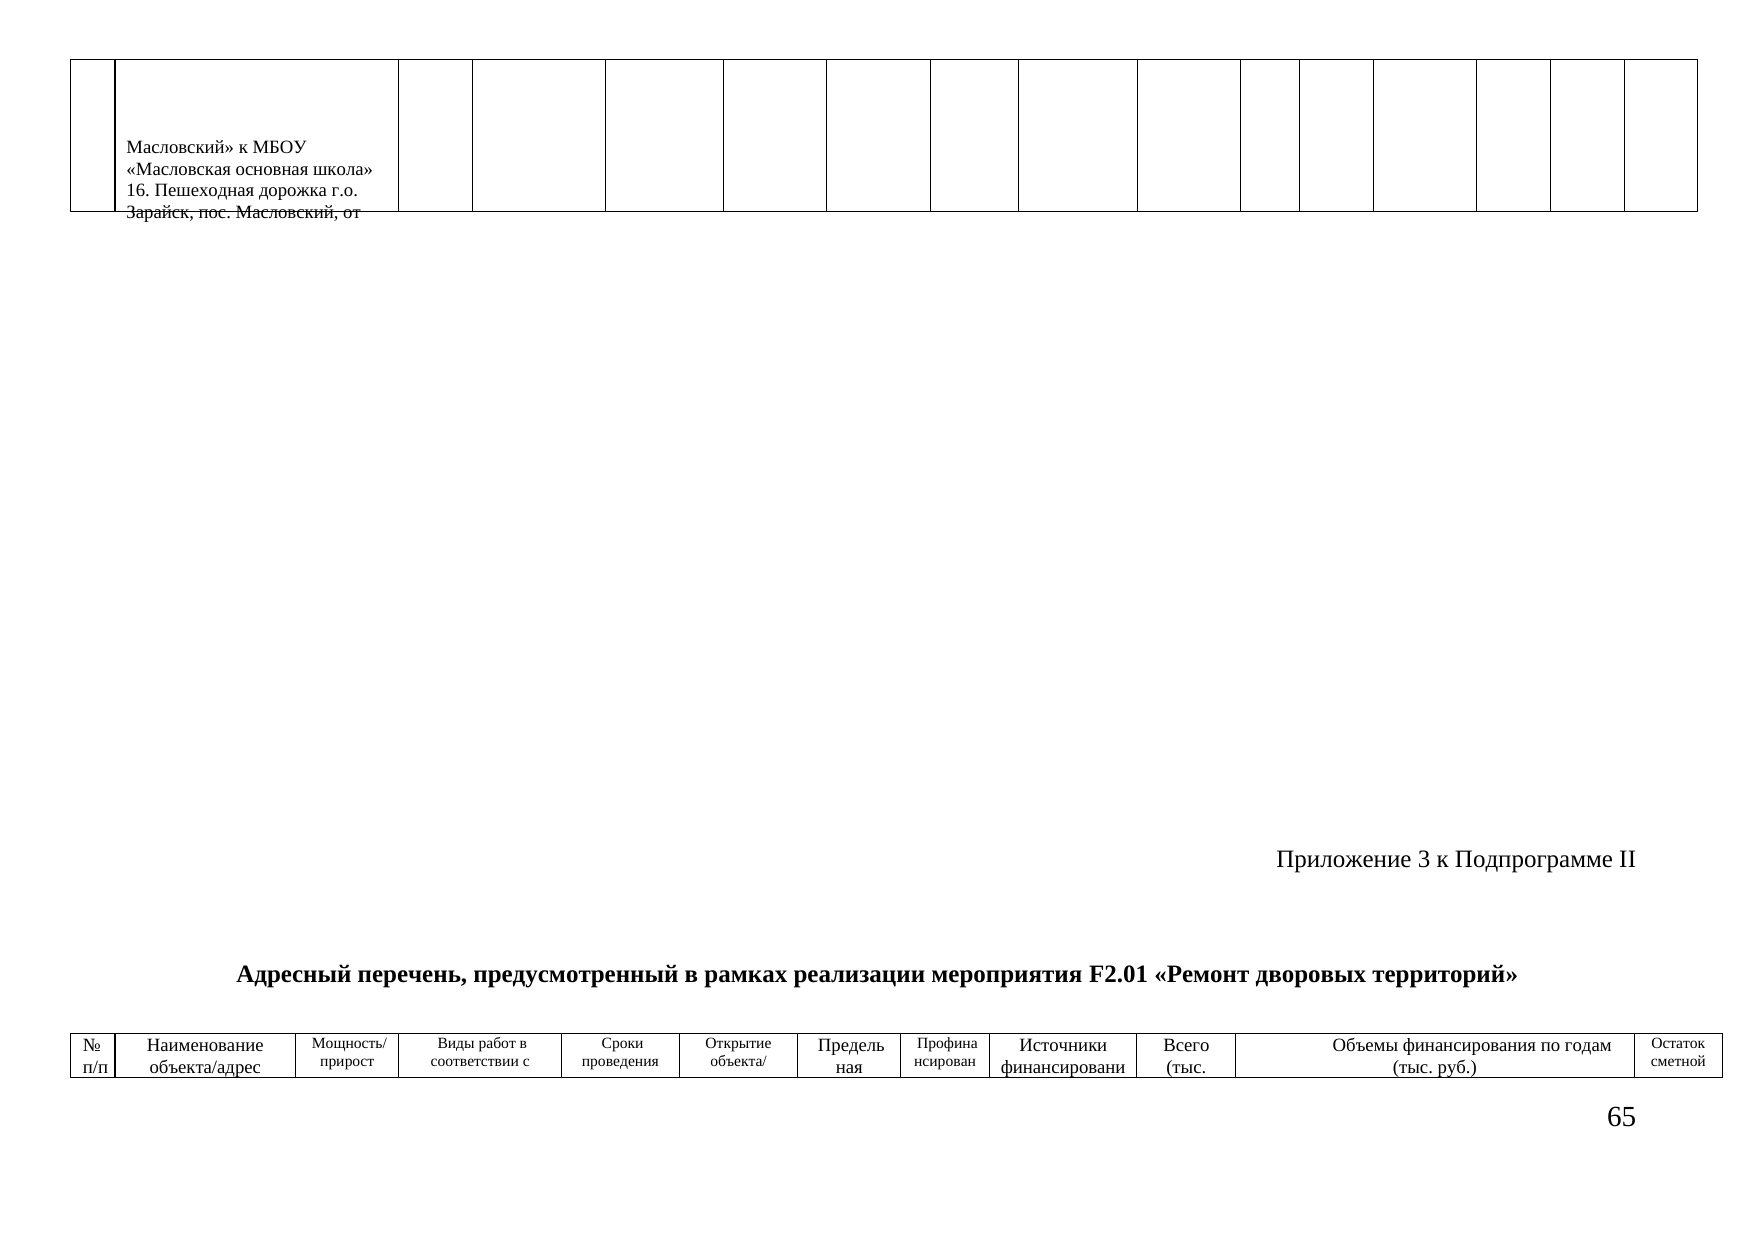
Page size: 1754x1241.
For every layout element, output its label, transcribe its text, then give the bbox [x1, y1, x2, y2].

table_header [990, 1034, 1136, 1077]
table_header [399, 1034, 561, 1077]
text Приложение 3 к Подпрограмме II [118, 844, 1636, 873]
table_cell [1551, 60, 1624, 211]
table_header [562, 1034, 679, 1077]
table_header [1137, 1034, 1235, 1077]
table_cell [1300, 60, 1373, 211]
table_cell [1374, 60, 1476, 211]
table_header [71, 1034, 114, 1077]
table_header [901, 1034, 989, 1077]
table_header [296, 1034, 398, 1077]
text Адресный перечень, предусмотренный в рамках реализации мероприятия F2.01 «Ремонт дворовых территорий» [118, 959, 1636, 988]
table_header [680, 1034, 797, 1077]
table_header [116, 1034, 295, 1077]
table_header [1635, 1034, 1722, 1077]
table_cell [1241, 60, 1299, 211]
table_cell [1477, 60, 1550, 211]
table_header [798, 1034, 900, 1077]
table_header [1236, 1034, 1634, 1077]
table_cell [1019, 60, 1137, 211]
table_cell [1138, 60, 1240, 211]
